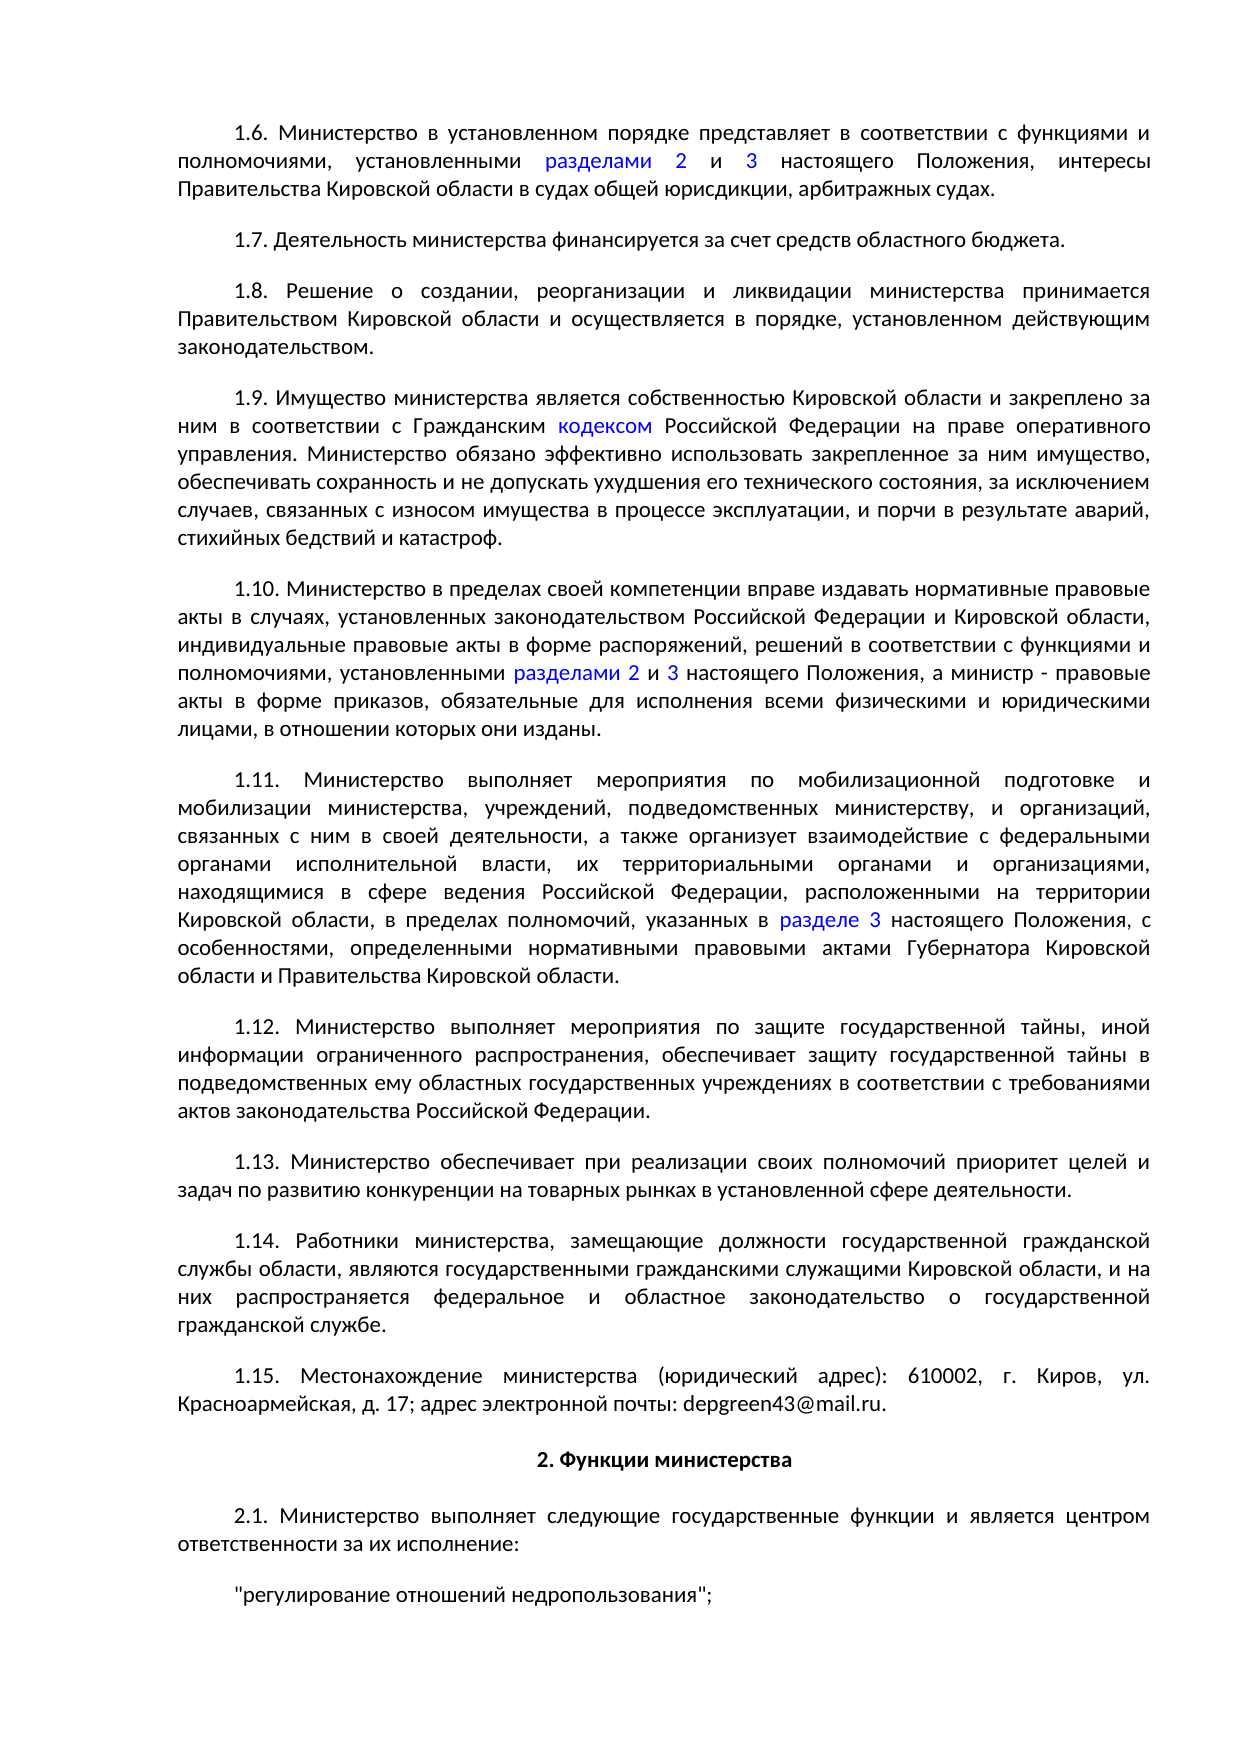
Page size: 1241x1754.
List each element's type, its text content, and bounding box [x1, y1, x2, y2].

text 1.6. Министерство в установленном порядке представляет в соответствии с функциями и полномочиями, установленными разделами 2 и 3 настоящего Положения, интересы Правительства Кировской области в судах общей юрисдикции, арбитражных судах. [177, 118, 1152, 202]
text 2.1. Министерство выполняет следующие государственные функции и является центром ответственности за их исполнение: [177, 1501, 1152, 1557]
text 1.8. Решение о создании, реорганизации и ликвидации министерства принимается Правительством Кировской области и осуществляется в порядке, установленном действующим законодательством. [177, 276, 1152, 360]
text "регулирование отношений недропользования"; [177, 1580, 1152, 1608]
text 1.15. Местонахождение министерства (юридический адрес): 610002, г. Киров, ул. Красноармейская, д. 17; адрес электронной почты: depgreen43@mail.ru. [177, 1361, 1152, 1417]
text 1.11. Министерство выполняет мероприятия по мобилизационной подготовке и мобилизации министерства, учреждений, подведомственных министерству, и организаций, связанных с ним в своей деятельности, а также организует взаимодействие с федеральными органами исполнительной власти, их территориальными органами и организациями, находящимися в сфере ведения Российской Федерации, расположенными на территории Кировской области, в пределах полномочий, указанных в разделе 3 настоящего Положения, с особенностями, определенными нормативными правовыми актами Губернатора Кировской области и Правительства Кировской области. [177, 765, 1152, 989]
text 1.10. Министерство в пределах своей компетенции вправе издавать нормативные правовые акты в случаях, установленных законодательством Российской Федерации и Кировской области, индивидуальные правовые акты в форме распоряжений, решений в соответствии с функциями и полномочиями, установленными разделами 2 и 3 настоящего Положения, а министр - правовые акты в форме приказов, обязательные для исполнения всеми физическими и юридическими лицами, в отношении которых они изданы. [177, 574, 1152, 742]
text 1.12. Министерство выполняет мероприятия по защите государственной тайны, иной информации ограниченного распространения, обеспечивает защиту государственной тайны в подведомственных ему областных государственных учреждениях в соответствии с требованиями актов законодательства Российской Федерации. [177, 1012, 1152, 1124]
text 1.13. Министерство обеспечивает при реализации своих полномочий приоритет целей и задач по развитию конкуренции на товарных рынках в установленной сфере деятельности. [177, 1147, 1152, 1203]
text 1.14. Работники министерства, замещающие должности государственной гражданской службы области, являются государственными гражданскими служащими Кировской области, и на них распространяется федеральное и областное законодательство о государственной гражданской службе. [177, 1226, 1152, 1338]
text 1.9. Имущество министерства является собственностью Кировской области и закреплено за ним в соответствии с Гражданским кодексом Российской Федерации на праве оперативного управления. Министерство обязано эффективно использовать закрепленное за ним имущество, обеспечивать сохранность и не допускать ухудшения его технического состояния, за исключением случаев, связанных с износом имущества в процессе эксплуатации, и порчи в результате аварий, стихийных бедствий и катастроф. [177, 383, 1152, 551]
title 2. Функции министерства [177, 1445, 1152, 1473]
text 1.7. Деятельность министерства финансируется за счет средств областного бюджета. [177, 225, 1152, 253]
